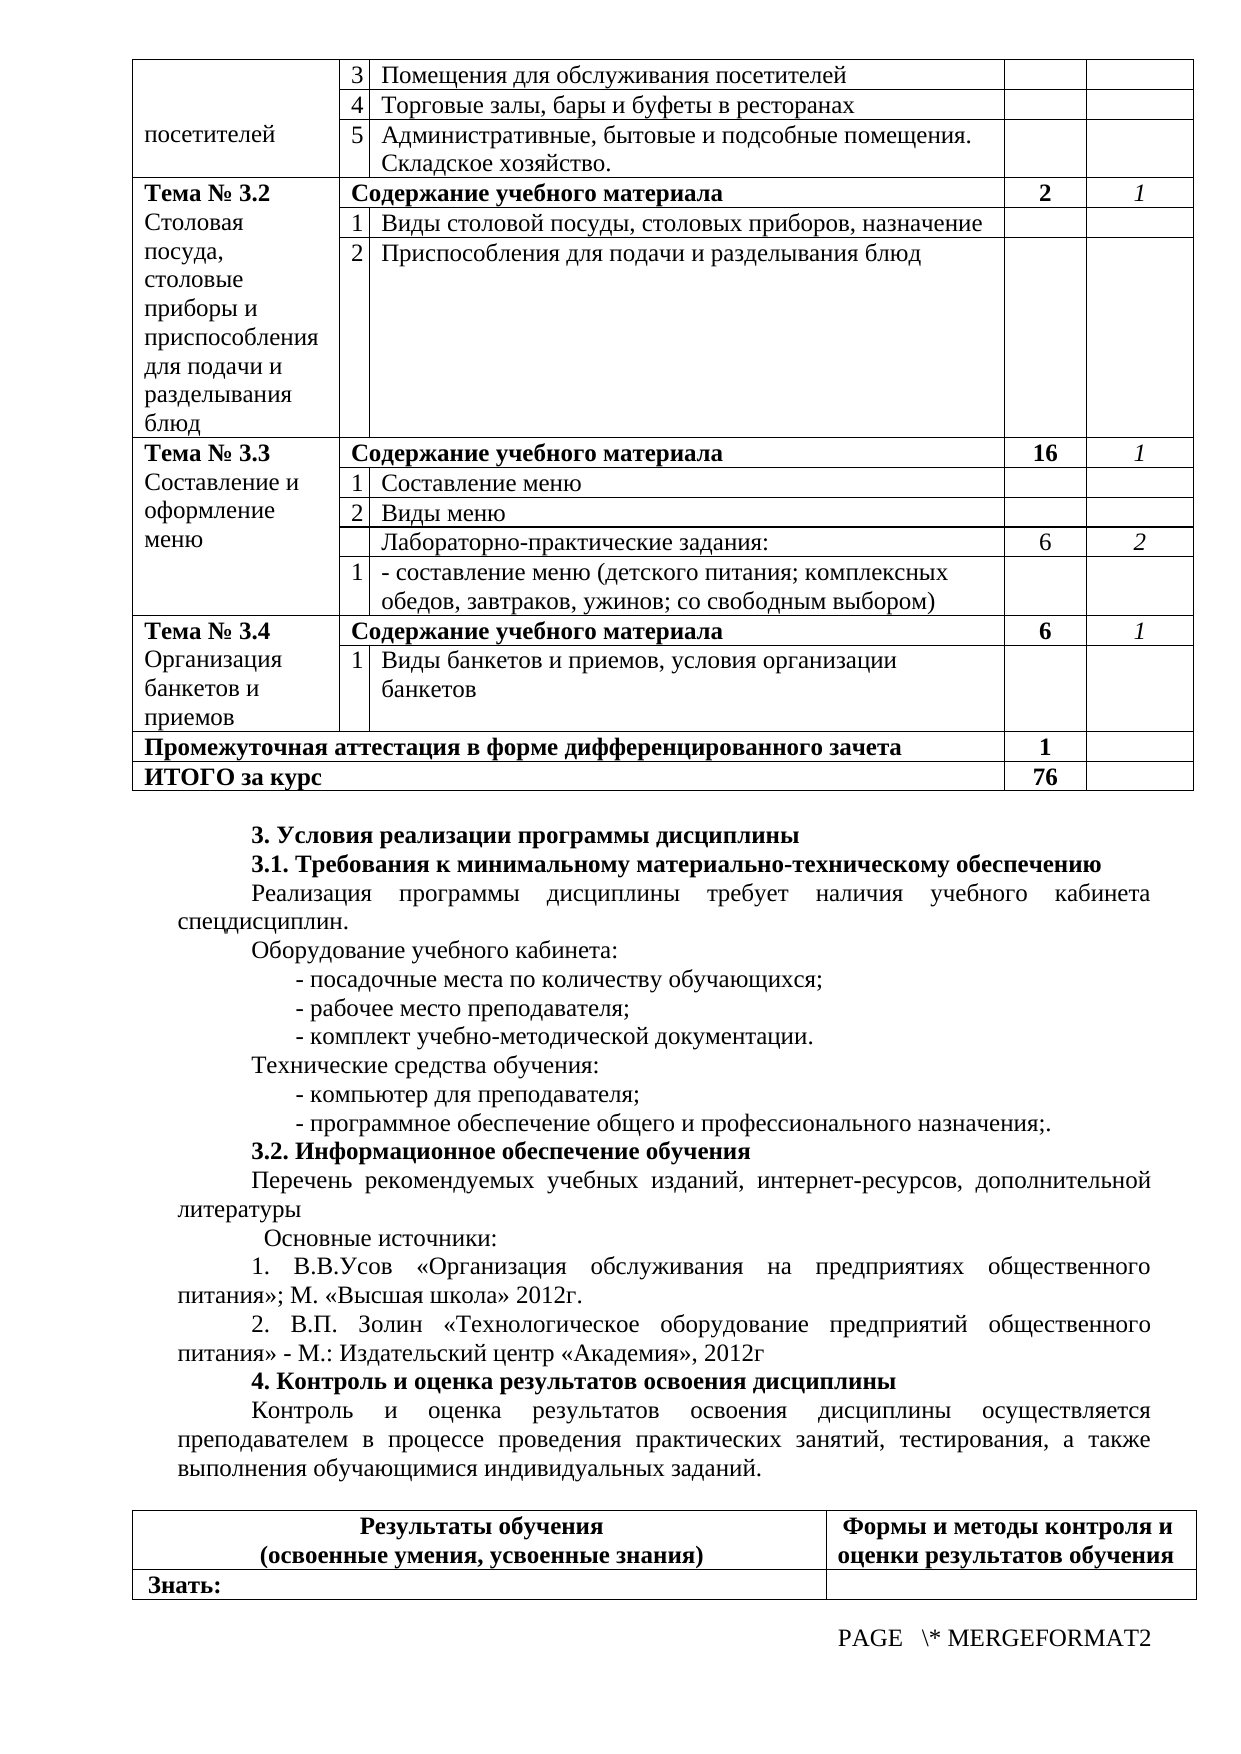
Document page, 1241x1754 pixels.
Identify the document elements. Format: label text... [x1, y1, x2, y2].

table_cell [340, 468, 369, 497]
text Оборудование учебного кабинета: [177, 935, 1152, 964]
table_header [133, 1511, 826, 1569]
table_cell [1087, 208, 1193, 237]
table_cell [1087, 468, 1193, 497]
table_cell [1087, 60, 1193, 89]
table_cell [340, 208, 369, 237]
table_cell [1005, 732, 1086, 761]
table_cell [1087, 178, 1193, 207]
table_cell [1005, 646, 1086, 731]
text 3. Условия реализации программы дисциплины [177, 820, 1152, 849]
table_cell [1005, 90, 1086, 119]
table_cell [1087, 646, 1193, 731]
text 3.1. Требования к минимальному материально-техническому обеспечению [177, 849, 1152, 878]
text Основные источники: [177, 1223, 1152, 1251]
text 4. Контроль и оценка результатов освоения дисциплины [177, 1366, 1152, 1395]
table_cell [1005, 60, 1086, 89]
text 1. В.В.Усов «Организация обслуживания на предприятиях общественного питания»; М. «Высшая школа» 2012г. [177, 1251, 1152, 1309]
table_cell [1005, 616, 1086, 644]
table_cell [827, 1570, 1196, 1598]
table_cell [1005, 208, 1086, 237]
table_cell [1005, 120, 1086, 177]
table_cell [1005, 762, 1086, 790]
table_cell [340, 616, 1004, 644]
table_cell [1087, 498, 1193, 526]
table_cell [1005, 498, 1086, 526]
text Реализация программы дисциплины требует наличия учебного кабинета спецдисциплин. [177, 878, 1152, 935]
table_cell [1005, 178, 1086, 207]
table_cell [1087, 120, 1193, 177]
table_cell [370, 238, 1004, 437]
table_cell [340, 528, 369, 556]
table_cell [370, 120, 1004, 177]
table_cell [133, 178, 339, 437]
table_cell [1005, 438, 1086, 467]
text - рабочее место преподавателя; [177, 993, 1152, 1021]
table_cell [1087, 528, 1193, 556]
text - посадочные места по количеству обучающихся; [177, 964, 1152, 993]
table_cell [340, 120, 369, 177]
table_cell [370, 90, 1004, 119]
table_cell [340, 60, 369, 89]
text 2. В.П. Золин «Технологическое оборудование предприятий общественного питания» - М.: Издательский центр «Академия», 2012г [177, 1309, 1152, 1366]
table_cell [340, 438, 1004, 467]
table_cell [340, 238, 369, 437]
text - компьютер для преподавателя; [177, 1079, 1152, 1108]
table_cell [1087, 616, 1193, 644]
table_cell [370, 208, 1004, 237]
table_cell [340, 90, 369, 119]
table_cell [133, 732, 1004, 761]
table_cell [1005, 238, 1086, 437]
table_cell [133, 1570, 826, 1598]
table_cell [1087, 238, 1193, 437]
text Технические средства обучения: [177, 1050, 1152, 1079]
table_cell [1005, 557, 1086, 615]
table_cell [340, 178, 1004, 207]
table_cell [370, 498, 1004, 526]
text Контроль и оценка результатов освоения дисциплины осуществляется преподавателем в процессе проведения практических занятий, тестирования, а также выполнения обучающимися индивидуальных заданий. [177, 1395, 1152, 1481]
text 3.2. Информационное обеспечение обучения [177, 1136, 1152, 1165]
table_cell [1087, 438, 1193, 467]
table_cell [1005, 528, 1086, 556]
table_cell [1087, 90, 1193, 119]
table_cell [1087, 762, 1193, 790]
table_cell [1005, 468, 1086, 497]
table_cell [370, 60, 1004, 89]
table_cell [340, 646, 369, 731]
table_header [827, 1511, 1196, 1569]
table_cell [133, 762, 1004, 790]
text - комплект учебно-методической документации. [177, 1021, 1152, 1050]
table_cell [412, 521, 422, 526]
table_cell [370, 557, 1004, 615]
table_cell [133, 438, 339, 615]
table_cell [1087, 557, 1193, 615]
text - программное обеспечение общего и профессионального назначения;. [177, 1108, 1152, 1136]
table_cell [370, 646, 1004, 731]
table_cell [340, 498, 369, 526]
text Перечень рекомендуемых учебных изданий, интернет-ресурсов, дополнительной литературы [177, 1165, 1152, 1223]
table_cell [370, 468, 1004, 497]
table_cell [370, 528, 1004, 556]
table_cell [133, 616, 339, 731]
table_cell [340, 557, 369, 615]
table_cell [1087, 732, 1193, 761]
